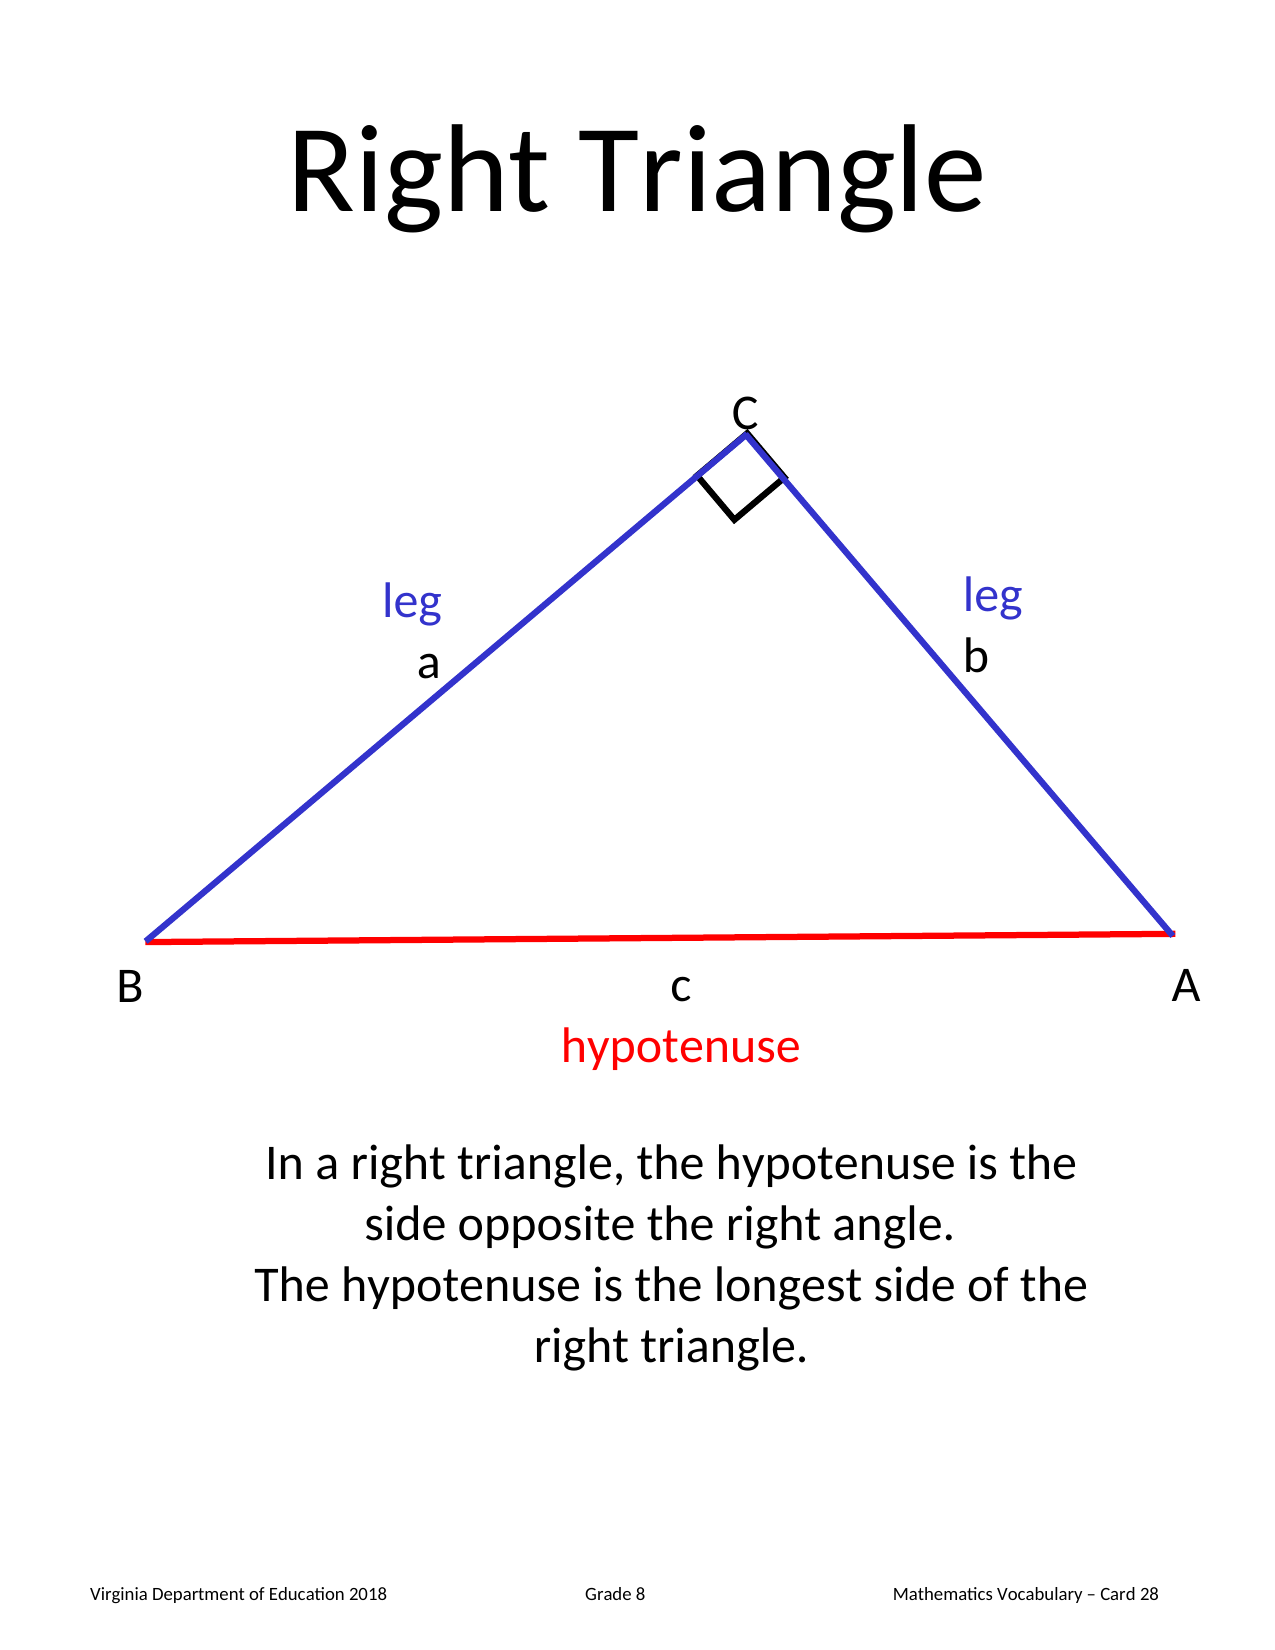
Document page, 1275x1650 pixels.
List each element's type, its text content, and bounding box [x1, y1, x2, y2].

subtitle Right Triangle [90, 90, 1185, 243]
subtitle Pythagorean Theorem [90, 1117, 1185, 1270]
